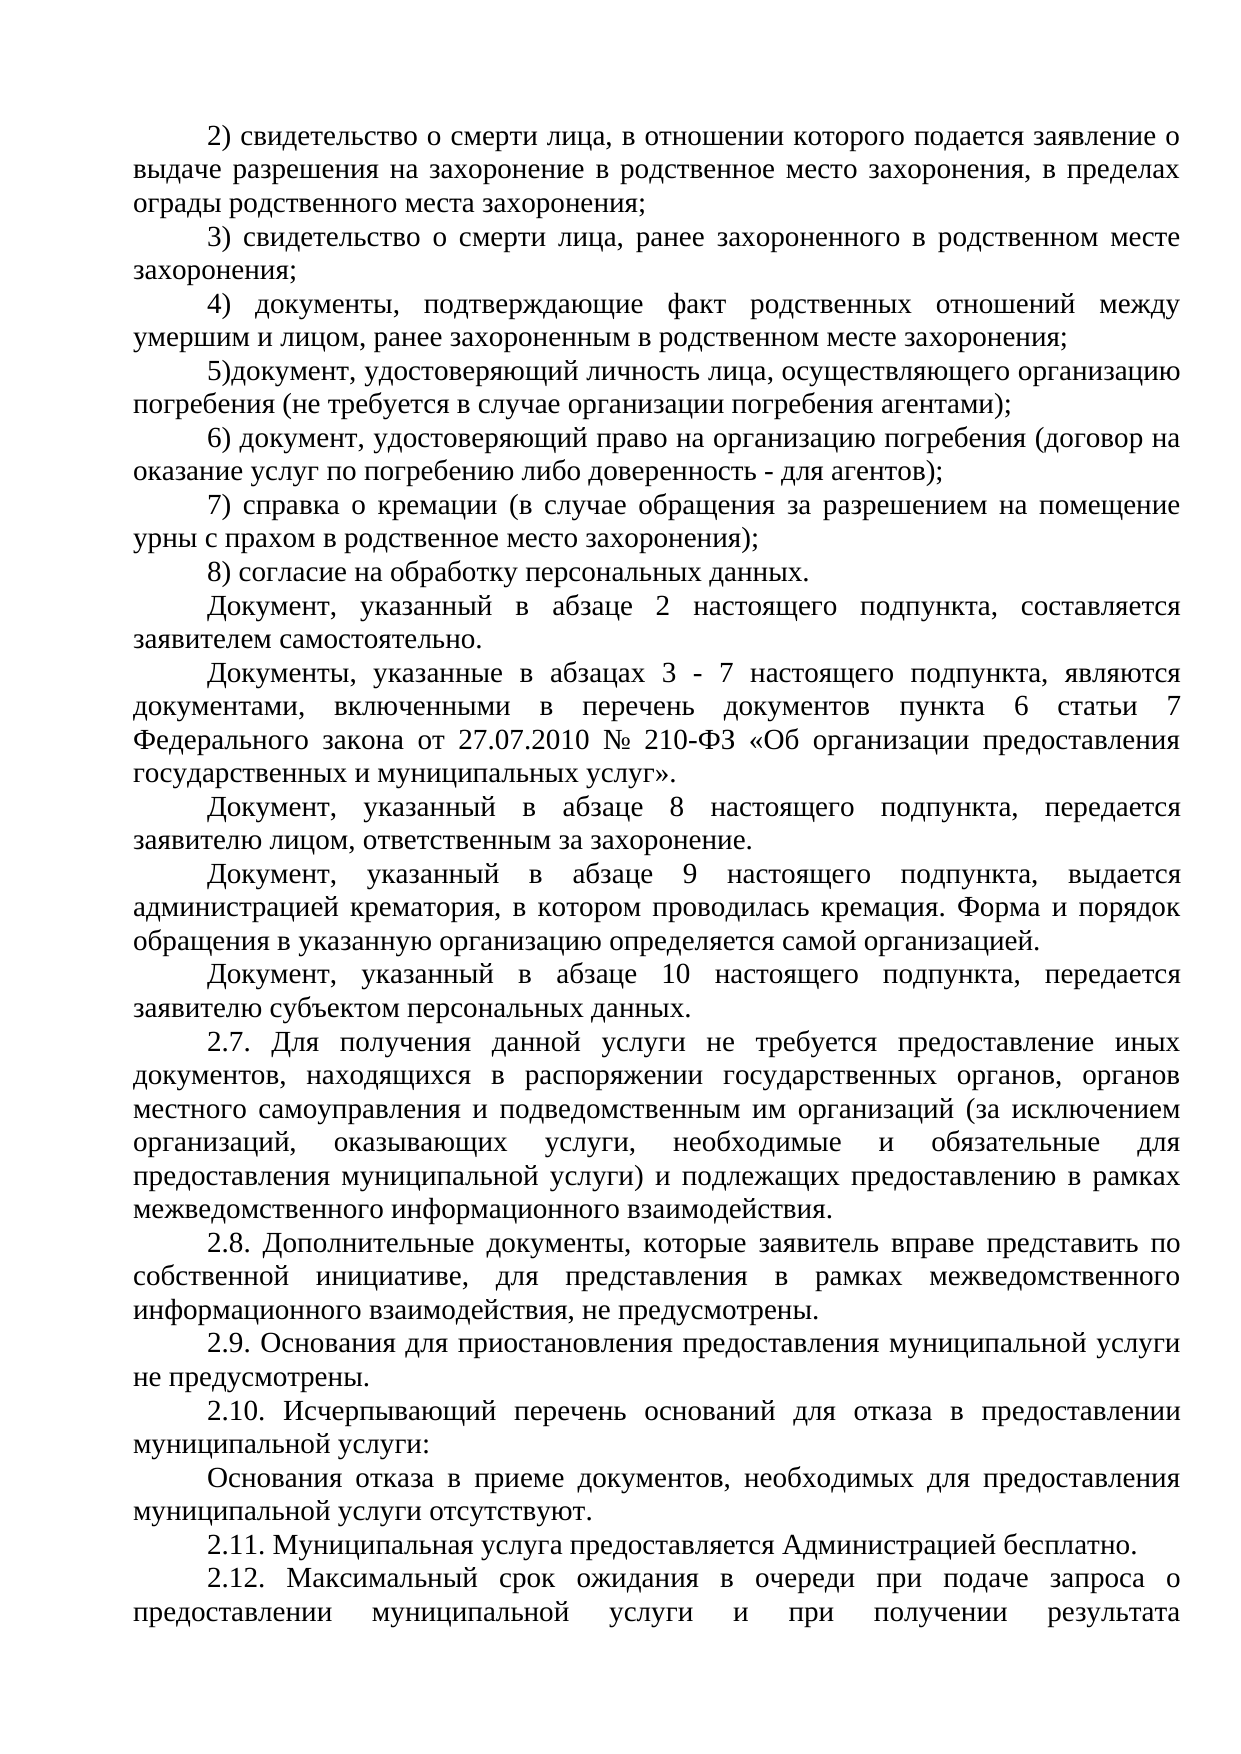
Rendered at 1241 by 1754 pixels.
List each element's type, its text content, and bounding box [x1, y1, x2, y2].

text 2.9. Основания для приостановления предоставления муниципальной услуги не предусмотрены. [133, 1326, 1181, 1393]
text Документы, указанные в абзацах 3 - 7 настоящего подпункта, являются документами, включенными в перечень документов пункта 6 статьи 7 Федерального закона от 27.07.2010 № 210-ФЗ «Об организации предоставления государственных и муниципальных услуг». [133, 655, 1181, 789]
text Документ, указанный в абзаце 10 настоящего подпункта, передается заявителю субъектом персональных данных. [133, 957, 1181, 1024]
text 2) свидетельство о смерти лица, в отношении которого подается заявление о выдаче разрешения на захоронение в родственное место захоронения, в пределах ограды родственного места захоронения; [133, 118, 1181, 219]
text 2.8. Дополнительные документы, которые заявитель вправе представить по собственной инициативе, для представления в рамках межведомственного информационного взаимодействия, не предусмотрены. [133, 1225, 1181, 1326]
text 4) документы, подтверждающие факт родственных отношений между умершим и лицом, ранее захороненным в родственном месте захоронения; [133, 286, 1181, 353]
text 2.10. Исчерпывающий перечень оснований для отказа в предоставлении муниципальной услуги: [133, 1393, 1181, 1460]
text Документ, указанный в абзаце 2 настоящего подпункта, составляется заявителем самостоятельно. [133, 588, 1181, 655]
text Основания отказа в приеме документов, необходимых для предоставления муниципальной услуги отсутствуют. [133, 1460, 1181, 1527]
text Документ, указанный в абзаце 8 настоящего подпункта, передается заявителю лицом, ответственным за захоронение. [133, 789, 1181, 856]
text 8) согласие на обработку персональных данных. [133, 554, 1181, 588]
text 2.7. Для получения данной услуги не требуется предоставление иных документов, находящихся в распоряжении государственных органов, органов местного самоуправления и подведомственным им организаций (за исключением организаций, оказывающих услуги, необходимые и обязательные для предоставления муниципальной услуги) и подлежащих предоставлению в рамках межведомственного информационного взаимодействия. [133, 1024, 1181, 1225]
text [133, 1560, 1181, 1627]
text Документ, указанный в абзаце 9 настоящего подпункта, выдается администрацией крематория, в котором проводилась кремация. Форма и порядок обращения в указанную организацию определяется самой организацией. [133, 856, 1181, 957]
text 3) свидетельство о смерти лица, ранее захороненного в родственном месте захоронения; [133, 219, 1181, 286]
text 6) документ, удостоверяющий право на организацию погребения (договор на оказание услуг по погребению либо доверенность - для агентов); [133, 420, 1181, 487]
text 5)документ, удостоверяющий личность лица, осуществляющего организацию погребения (не требуется в случае организации погребения агентами); [133, 353, 1181, 420]
text 7) справка о кремации (в случае обращения за разрешением на помещение урны с прахом в родственное место захоронения); [133, 487, 1181, 554]
text 2.11. Муниципальная услуга предоставляется Администрацией бесплатно. [133, 1527, 1181, 1560]
